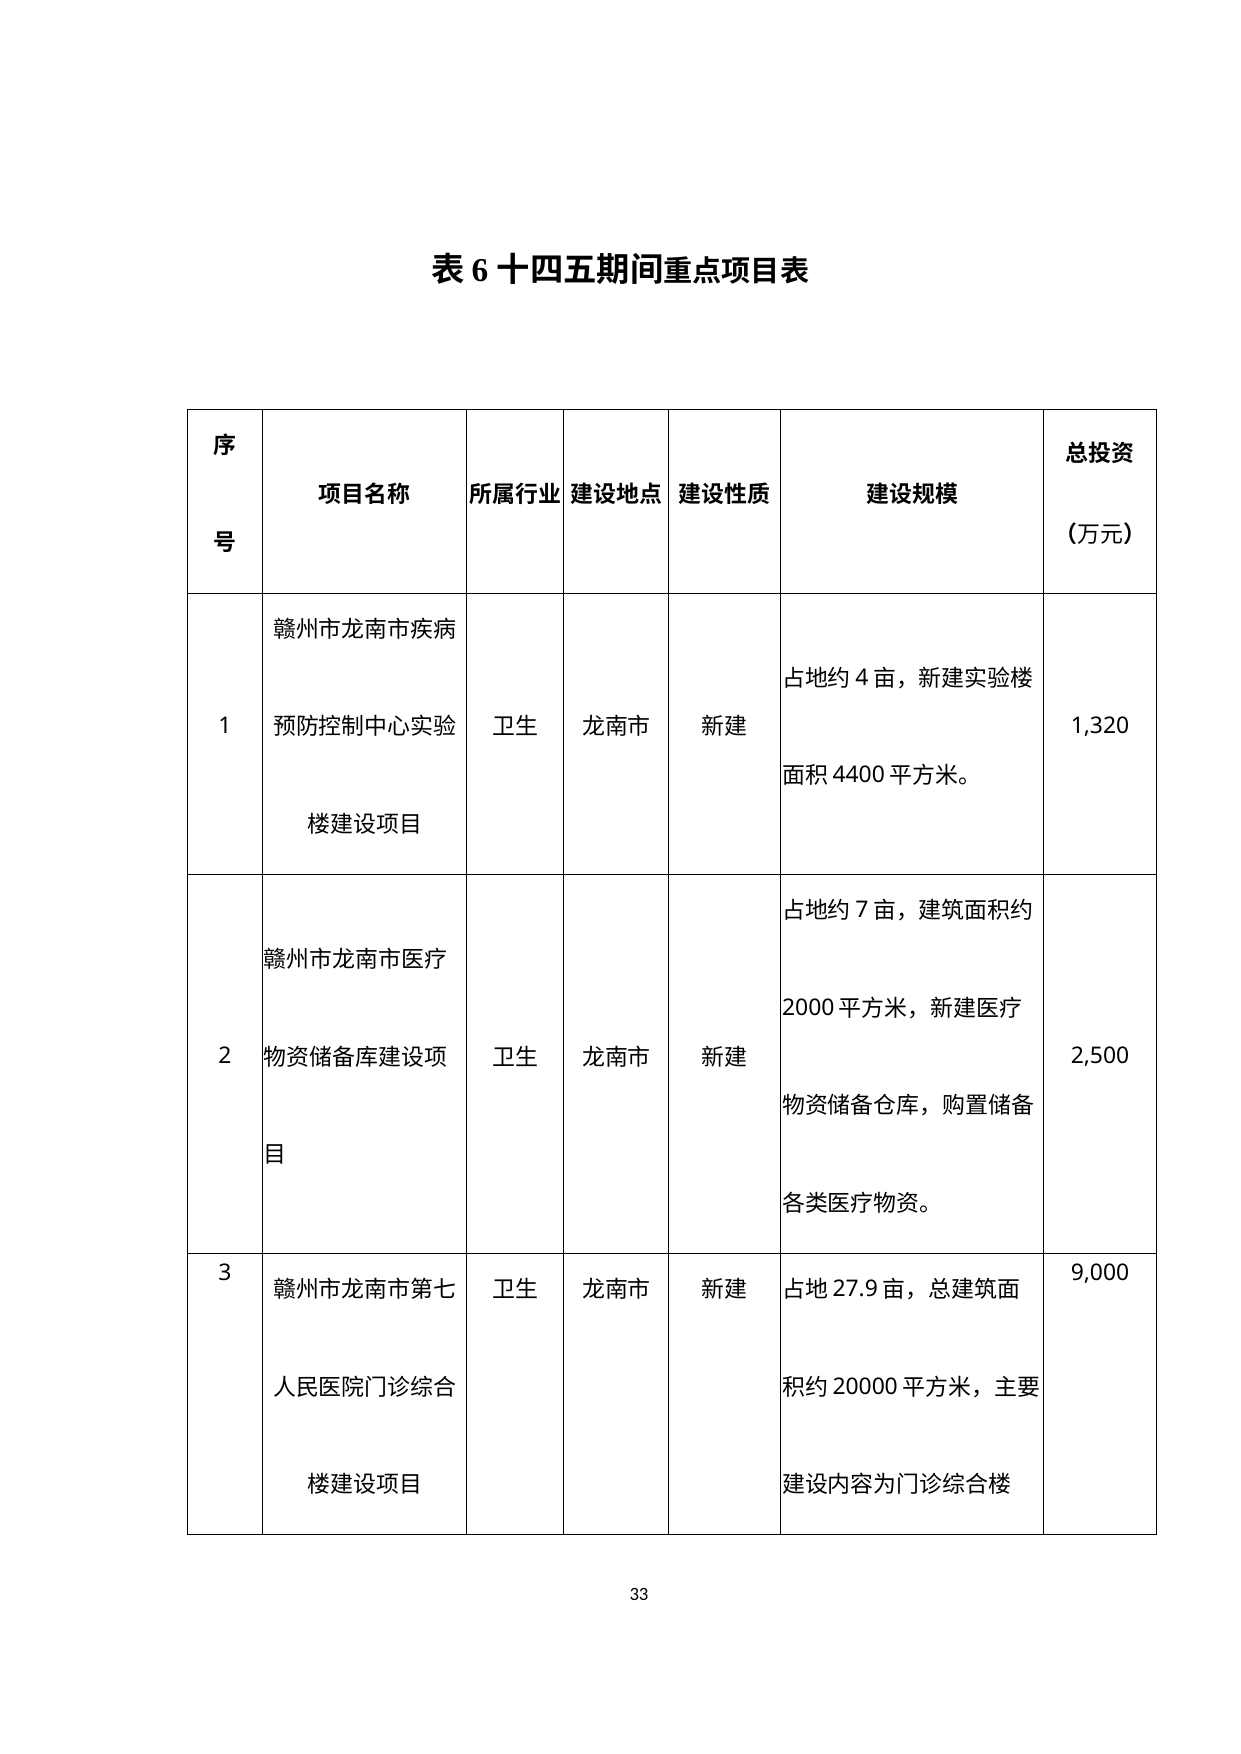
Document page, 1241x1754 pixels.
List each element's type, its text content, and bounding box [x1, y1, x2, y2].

table_header 序 号 [188, 410, 262, 592]
table_cell 1 [188, 594, 262, 874]
table_cell 新建 [669, 1254, 780, 1534]
table_header 项目名称 [263, 410, 466, 592]
table_header 所属行业 [467, 410, 563, 592]
table_cell 赣州市龙南市医疗物资储备库建设项目 [263, 875, 466, 1253]
table_cell 3 [188, 1254, 262, 1534]
table_cell 占地约7亩，建筑面积约2000平方米，新建医疗物资储备仓库，购置储备各类医疗物资。 [781, 875, 1043, 1253]
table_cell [263, 1254, 466, 1534]
table_cell 新建 [669, 875, 780, 1253]
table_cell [781, 1254, 1043, 1534]
table_header 建设性质 [669, 410, 780, 592]
table_cell 赣州市龙南市疾病预防控制中心实验楼建设项目 [263, 594, 466, 874]
table_cell 新建 [669, 594, 780, 874]
table_header 建设规模 [781, 410, 1043, 592]
table_cell 卫生 [467, 1254, 563, 1534]
table_cell 2,500 [1044, 875, 1156, 1253]
table_header 建设地点 [564, 410, 668, 592]
table_cell 龙南市 [564, 594, 668, 874]
table_cell 龙南市 [564, 875, 668, 1253]
table_cell 2 [188, 875, 262, 1253]
table_cell 占地约4亩，新建实验楼面积4400平方米。 [781, 594, 1043, 874]
text 表6 十四五期间重点项目表 [187, 234, 1053, 299]
table_cell 卫生 [467, 594, 563, 874]
table_cell 9,000 [1044, 1254, 1156, 1534]
table_cell 龙南市 [564, 1254, 668, 1534]
table_cell 卫生 [467, 875, 563, 1253]
table_cell 1,320 [1044, 594, 1156, 874]
table_header 总投资 （万元） [1044, 410, 1156, 592]
